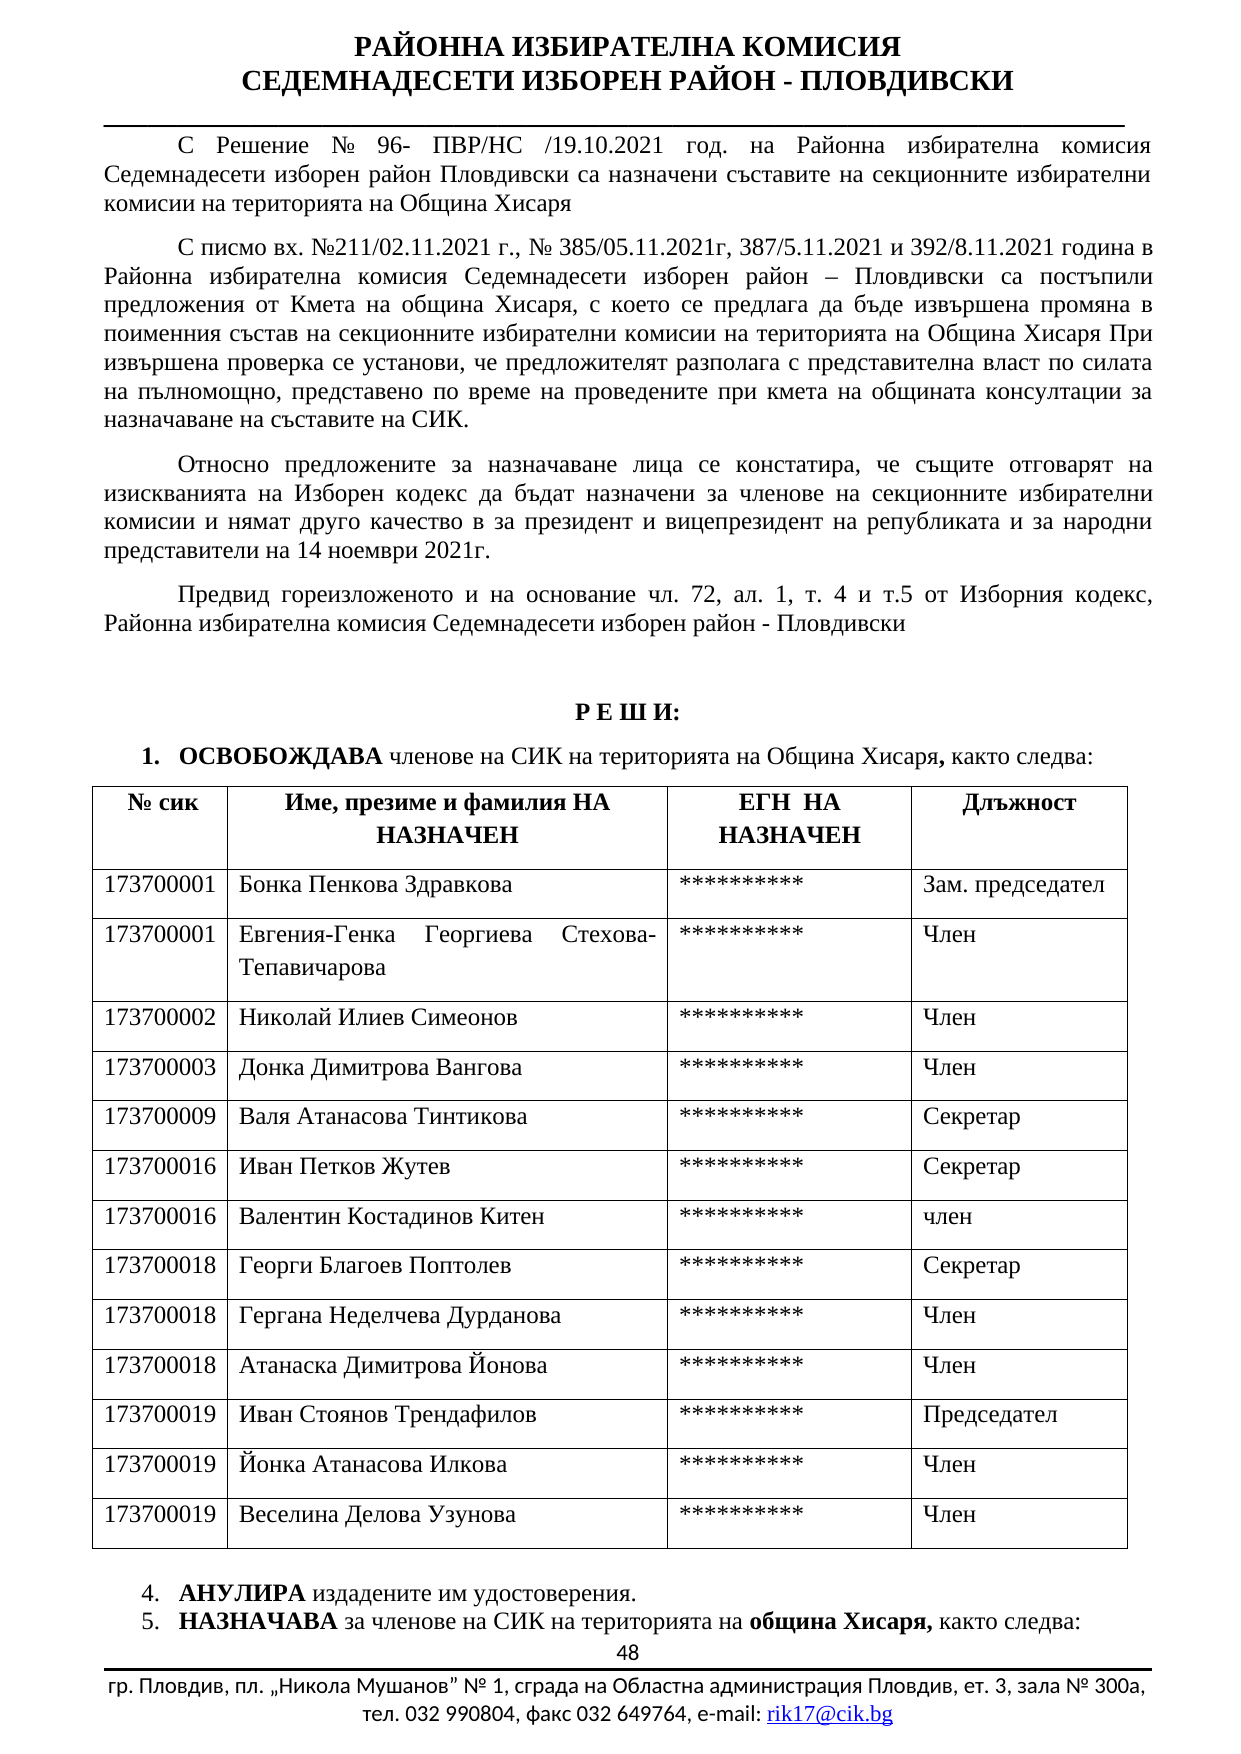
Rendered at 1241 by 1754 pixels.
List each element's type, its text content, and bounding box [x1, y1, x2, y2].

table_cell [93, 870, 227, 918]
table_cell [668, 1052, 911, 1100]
text Предвид гореизложеното и на основание чл. 72, ал. 1, т. 4 и т.5 от Изборния кодекс, Районна избирателна комисия Седемнадесети изборен район - Пловдивски [103, 579, 1154, 637]
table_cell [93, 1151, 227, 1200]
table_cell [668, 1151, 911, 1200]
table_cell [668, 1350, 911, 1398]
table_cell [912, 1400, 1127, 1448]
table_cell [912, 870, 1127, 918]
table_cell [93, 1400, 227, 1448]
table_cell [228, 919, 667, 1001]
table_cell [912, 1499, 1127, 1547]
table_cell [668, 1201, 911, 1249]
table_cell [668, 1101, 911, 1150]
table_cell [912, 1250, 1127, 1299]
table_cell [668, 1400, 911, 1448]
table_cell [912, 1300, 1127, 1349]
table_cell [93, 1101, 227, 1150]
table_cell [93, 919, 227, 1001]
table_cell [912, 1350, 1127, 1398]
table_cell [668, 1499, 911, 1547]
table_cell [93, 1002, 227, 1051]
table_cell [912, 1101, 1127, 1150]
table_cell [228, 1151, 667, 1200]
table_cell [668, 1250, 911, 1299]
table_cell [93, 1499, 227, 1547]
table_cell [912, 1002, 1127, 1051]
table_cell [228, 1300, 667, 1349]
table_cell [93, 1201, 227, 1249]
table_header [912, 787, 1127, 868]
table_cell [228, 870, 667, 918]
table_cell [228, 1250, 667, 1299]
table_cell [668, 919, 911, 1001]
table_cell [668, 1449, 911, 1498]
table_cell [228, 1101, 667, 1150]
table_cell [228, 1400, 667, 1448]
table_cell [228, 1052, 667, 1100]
list ОСВОБОЖДАВА членове на СИК на територията на Община Хисаря, както следва: [141, 741, 1152, 770]
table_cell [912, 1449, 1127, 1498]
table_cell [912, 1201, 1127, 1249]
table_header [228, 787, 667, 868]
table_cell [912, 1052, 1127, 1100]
text С писмо вх. №211/02.11.2021 г., № 385/05.11.2021г, 387/5.11.2021 и 392/8.11.2021 година в Районна избирателна комисия Седемнадесети изборен район – Пловдивски са постъпили предложения от Кмета на община Хисаря, с което се предлага да бъде извършена промяна в поименния състав на секционните избирателни комисии на територията на Община Хисаря При извършена проверка се установи, че предложителят разполага с представителна власт по силата на пълномощно, представено по време на проведените при кмета на общината консултации за назначаване на съставите на СИК. [103, 232, 1154, 433]
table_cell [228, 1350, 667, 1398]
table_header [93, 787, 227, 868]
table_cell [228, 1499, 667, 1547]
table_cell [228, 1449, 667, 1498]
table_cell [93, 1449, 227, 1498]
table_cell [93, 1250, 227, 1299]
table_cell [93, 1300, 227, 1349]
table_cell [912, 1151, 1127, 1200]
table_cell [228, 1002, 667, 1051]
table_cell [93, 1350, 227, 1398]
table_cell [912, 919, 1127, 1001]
list АНУЛИРА издадените им удостоверения. [141, 1578, 1152, 1606]
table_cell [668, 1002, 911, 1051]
text Р Е Ш И: [103, 697, 1152, 726]
list НАЗНАЧАВА за членове на СИК на територията на община Хисаря, както следва: [141, 1606, 1152, 1635]
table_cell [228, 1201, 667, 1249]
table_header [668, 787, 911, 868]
text Относно предложените за назначаване лица се констатира, че същите отговарят на изискванията на Изборен кодекс да бъдат назначени за членове на секционните избирателни комисии и нямат друго качество в за президент и вицепрезидент на републиката и за народни представители на 14 ноември 2021г. [103, 449, 1154, 564]
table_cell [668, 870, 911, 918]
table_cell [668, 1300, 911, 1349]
text С Решение № 96- ПВР/НС /19.10.2021 год. на Районна избирателна комисия Седемнадесети изборен район Пловдивски са назначени съставите на секционните избирателни комисии на територията на Община Хисаря [103, 130, 1152, 216]
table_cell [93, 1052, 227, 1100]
